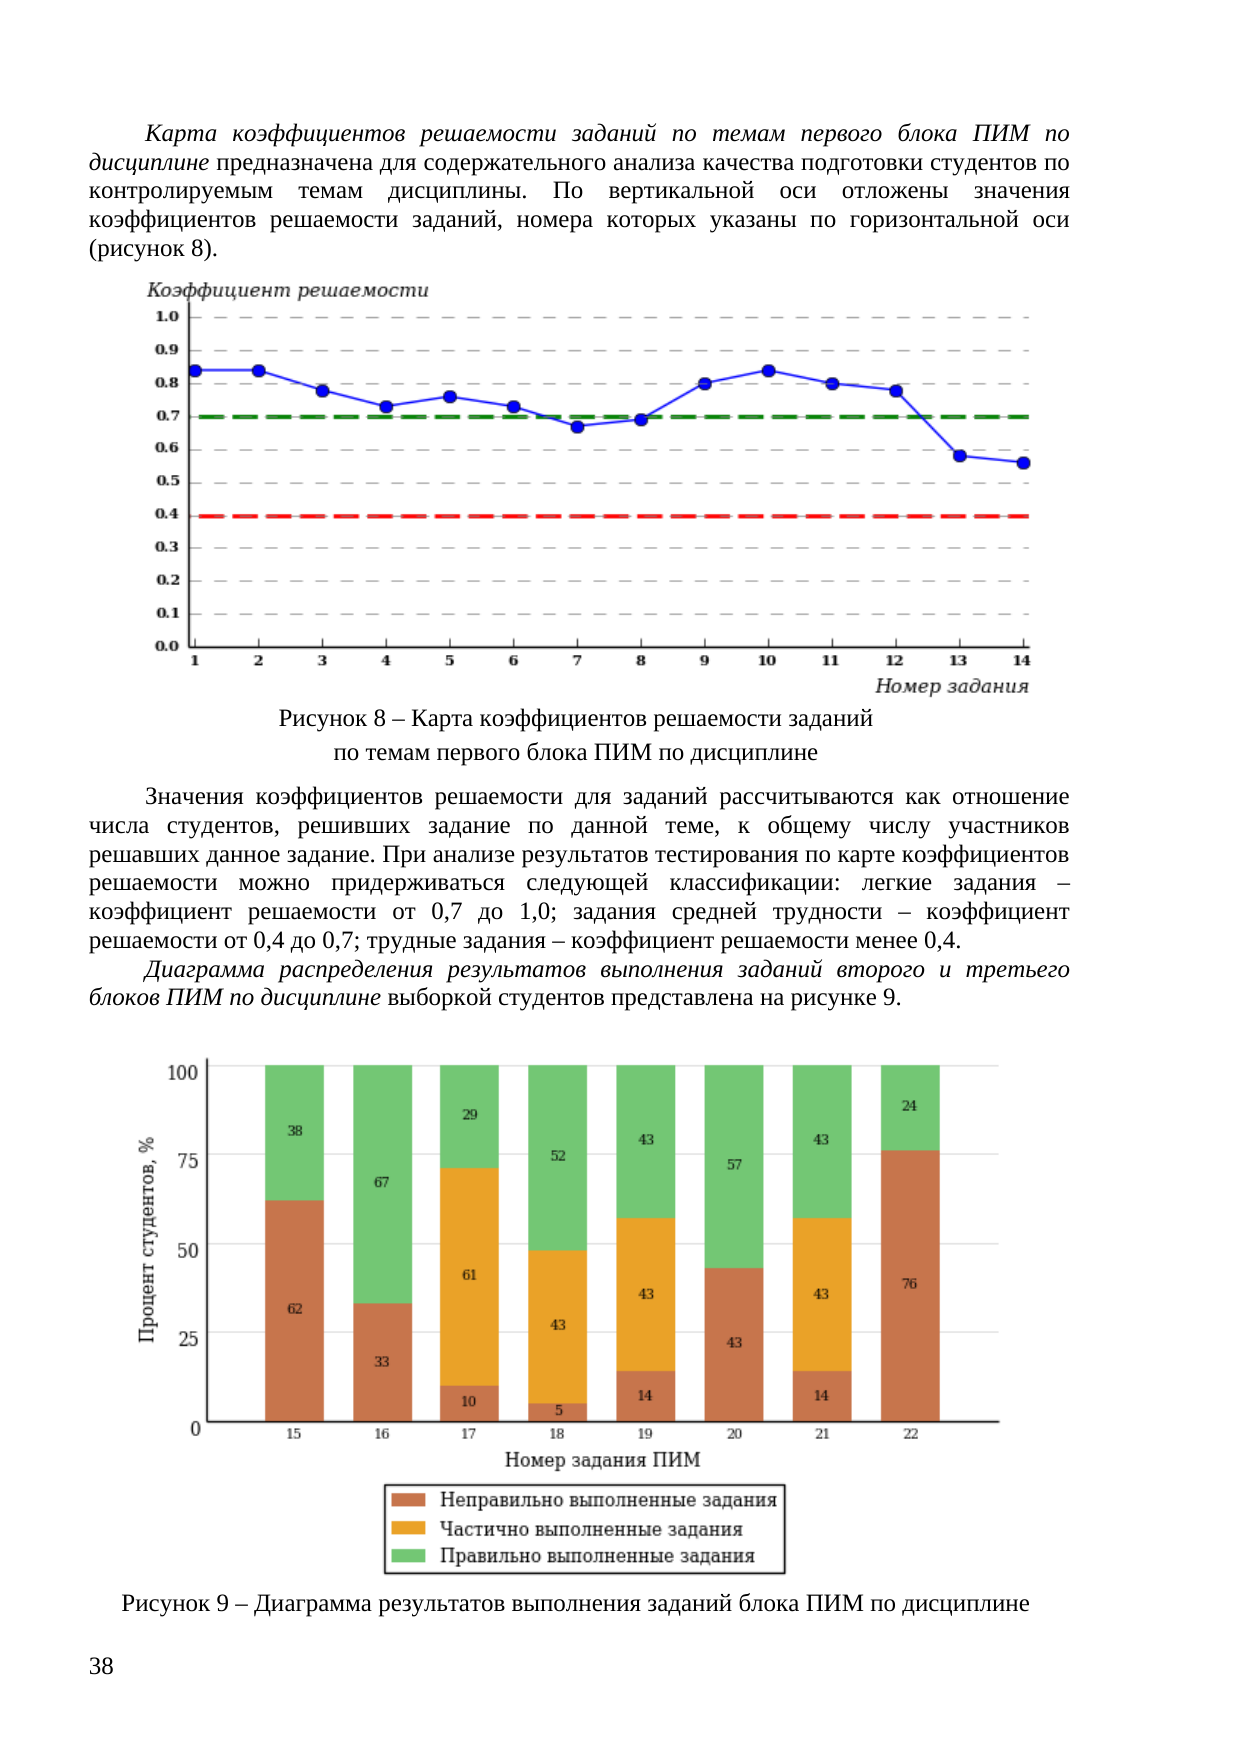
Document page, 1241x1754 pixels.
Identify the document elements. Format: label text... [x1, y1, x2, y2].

picture [136, 1030, 1015, 1589]
text Рисунок 9 – Диаграмма результатов выполнения заданий блока ПИМ по дисциплине [89, 1588, 1063, 1617]
picture [102, 271, 1058, 703]
text Карта коэффициентов решаемости заданий по темам первого блока ПИМ по дисциплине предназначена для содержательного анализа качества подготовки студентов по контролируемым темам дисциплины. По вертикальной оси отложены значения коэффициентов решаемости заданий, номера которых указаны по горизонтальной оси (рисунок 8). [89, 118, 1071, 262]
text Значения коэффициентов решаемости для заданий рассчитываются как отношение числа студентов, решивших задание по данной теме, к общему числу участников решавших данное задание. При анализе результатов тестирования по карте коэффициентов решаемости можно придерживаться следующей классификации: легкие задания – коэффициент решаемости от 0,7 до 1,0; задания средней трудности – коэффициент решаемости от 0,4 до 0,7; трудные задания – коэффициент решаемости менее 0,4. [89, 781, 1071, 954]
text Диаграмма распределения результатов выполнения заданий второго и третьего блоков ПИМ по дисциплине выборкой студентов представлена на рисунке 9. [89, 954, 1071, 1011]
text Рисунок 8 – Карта коэффициентов решаемости заданий по темам первого блока ПИМ по дисциплине [89, 703, 1063, 766]
